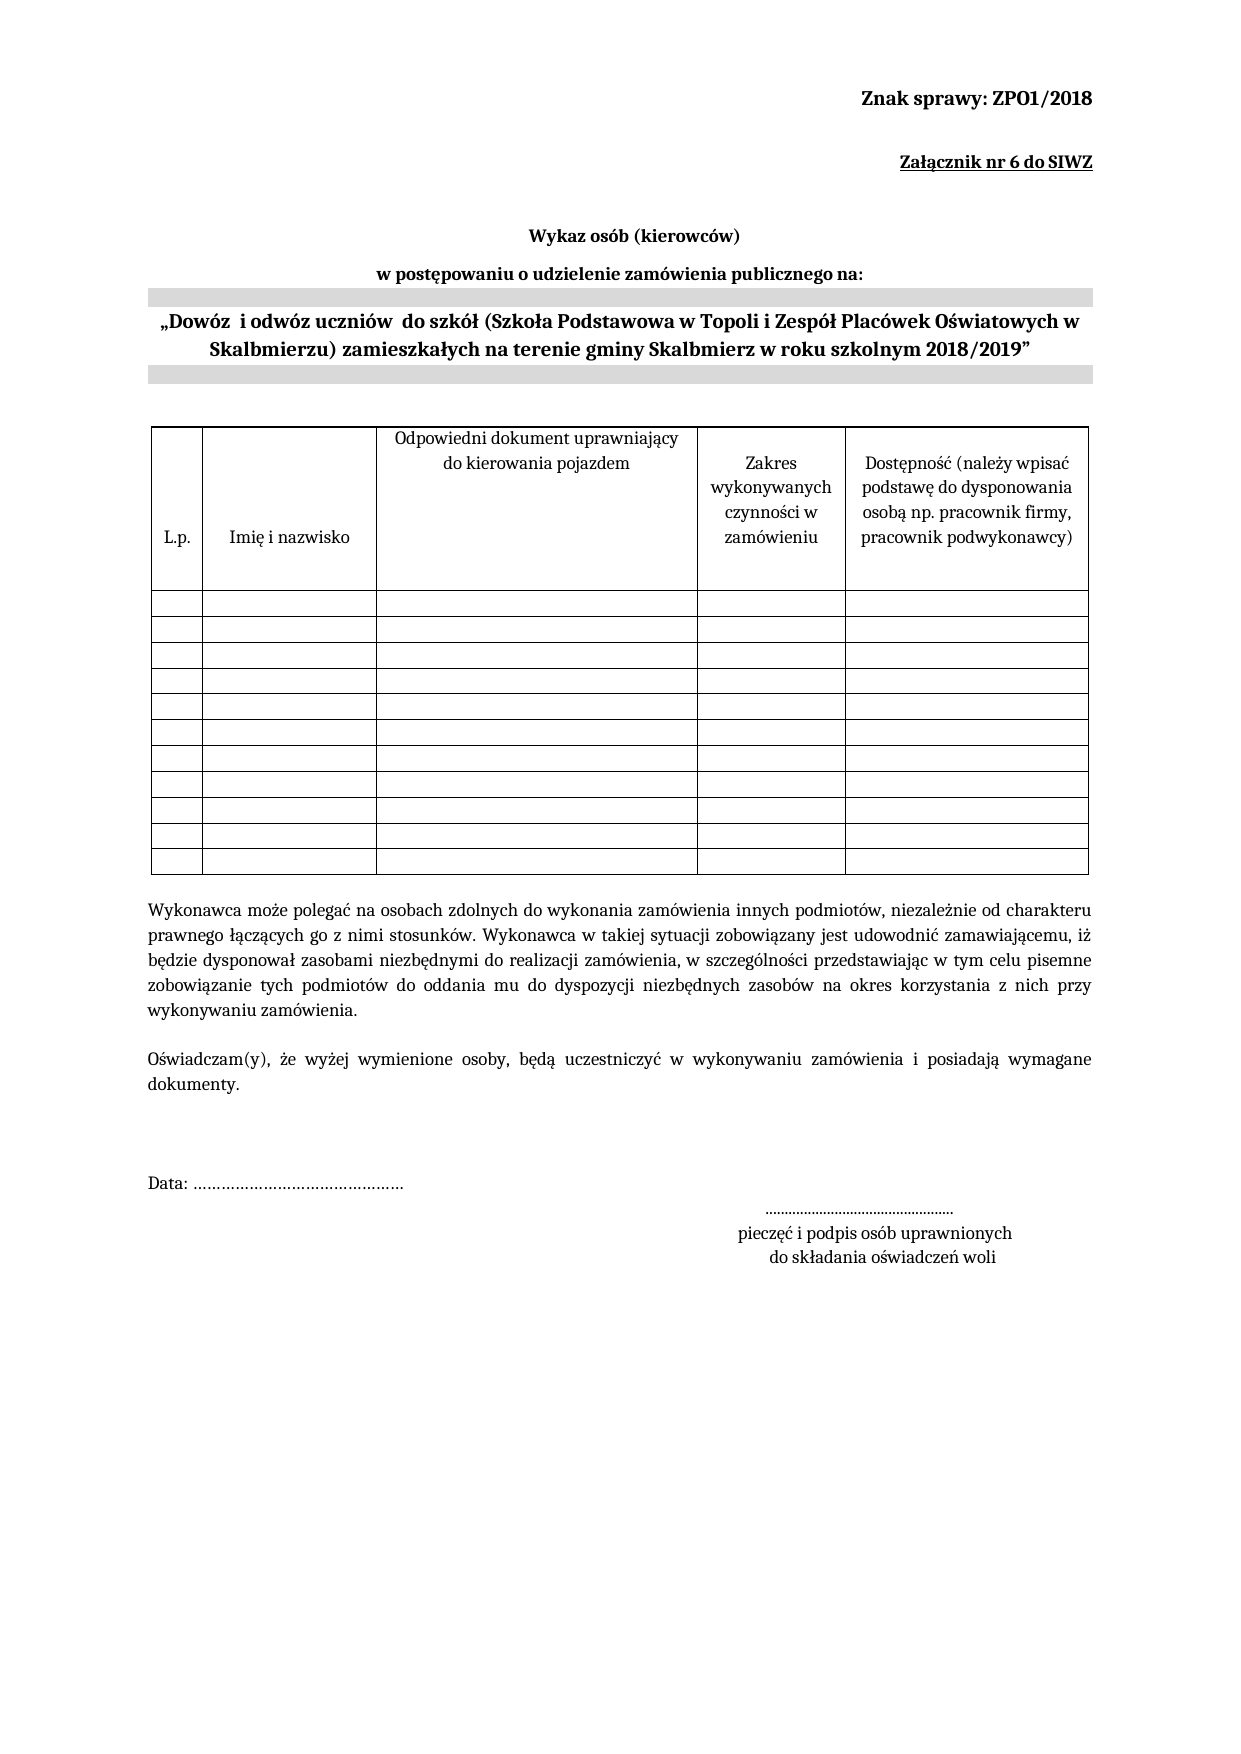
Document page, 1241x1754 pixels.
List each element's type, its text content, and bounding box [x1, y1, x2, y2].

table_cell [377, 746, 697, 771]
table_cell [698, 824, 845, 848]
table_cell [152, 643, 202, 667]
table_cell [698, 720, 845, 745]
table_cell [846, 746, 1088, 771]
table_cell [203, 772, 376, 797]
table_cell [698, 746, 845, 771]
table_header L.p. [152, 428, 202, 590]
title w postępowaniu o udzielenie zamówienia publicznego na: [148, 263, 1093, 285]
table_cell [203, 849, 376, 874]
table_cell [698, 591, 845, 616]
table_cell [152, 772, 202, 797]
table_cell [698, 849, 845, 874]
table_cell [846, 694, 1088, 719]
table_header Dostępność (należy wpisać podstawę do dysponowania osobą np. pracownik firmy, pracownik podwykonawcy) [846, 428, 1088, 590]
table_cell [203, 669, 376, 693]
text pieczęć i podpis osób uprawnionych [691, 1222, 1093, 1244]
table_cell [152, 746, 202, 771]
text Wykonawca może polegać na osobach zdolnych do wykonania zamówienia innych podmiotów, niezależnie od charakteru prawnego łączących go z nimi stosunków. Wykonawca w takiej sytuacji zobowiązany jest udowodnić zamawiającemu, iż będzie dysponował zasobami niezbędnymi do realizacji zamówienia, w szczególności przedstawiając w tym celu pisemne zobowiązanie tych podmiotów do oddania mu do dyspozycji niezbędnych zasobów na okres korzystania z nich przy wykonywaniu zamówienia. [148, 900, 1093, 1021]
table_cell [203, 694, 376, 719]
table_cell [846, 617, 1088, 642]
text Oświadczam(y), że wyżej wymienione osoby, będą uczestniczyć w wykonywaniu zamówienia i posiadają wymagane dokumenty. [148, 1049, 1093, 1095]
table_cell [698, 617, 845, 642]
table_cell [203, 643, 376, 667]
text Wykaz osób (kierowców) [177, 226, 1093, 248]
table_cell [152, 798, 202, 822]
table_cell [152, 617, 202, 642]
table_cell [152, 720, 202, 745]
text ................................................. [765, 1197, 1093, 1219]
table_cell [377, 824, 697, 848]
table_cell [377, 643, 697, 667]
table_cell [846, 772, 1088, 797]
table_cell [152, 669, 202, 693]
text „Dowóz i odwóz uczniów do szkół (Szkoła Podstawowa w Topoli i Zespół Placówek Oświatowych w Skalbmierzu) zamieszkałych na terenie gminy Skalbmierz w roku szkolnym 2018/2019” [148, 310, 1093, 362]
table_cell [377, 669, 697, 693]
table_cell [846, 720, 1088, 745]
table_cell [698, 694, 845, 719]
table_cell [846, 643, 1088, 667]
text Załącznik nr 6 do SIWZ [177, 151, 1093, 173]
table_header Zakres wykonywanych czynności w zamówieniu [698, 428, 845, 590]
table_cell [698, 798, 845, 822]
table_cell [377, 591, 697, 616]
table_cell [377, 849, 697, 874]
table_cell [846, 798, 1088, 822]
text do składania oświadczeń woli [765, 1247, 1093, 1269]
text Data: ……………………………………… [148, 1173, 1093, 1194]
table_header Odpowiedni dokument uprawniający do kierowania pojazdem [377, 428, 697, 590]
table_cell [698, 669, 845, 693]
table_cell [377, 617, 697, 642]
table_cell [203, 798, 376, 822]
table_cell [846, 591, 1088, 616]
table_cell [152, 591, 202, 616]
table_cell [203, 824, 376, 848]
table_cell [203, 591, 376, 616]
table_cell [203, 720, 376, 745]
table_cell [203, 746, 376, 771]
table_cell [377, 798, 697, 822]
table_cell [846, 849, 1088, 874]
table_cell [377, 694, 697, 719]
table_cell [152, 694, 202, 719]
table_cell [203, 617, 376, 642]
table_cell [152, 824, 202, 848]
table_header Imię i nazwisko [203, 428, 376, 590]
table_cell [846, 669, 1088, 693]
table_cell [152, 849, 202, 874]
table_cell [698, 772, 845, 797]
table_cell [846, 824, 1088, 848]
table_cell [377, 720, 697, 745]
table_cell [698, 643, 845, 667]
table_cell [377, 772, 697, 797]
